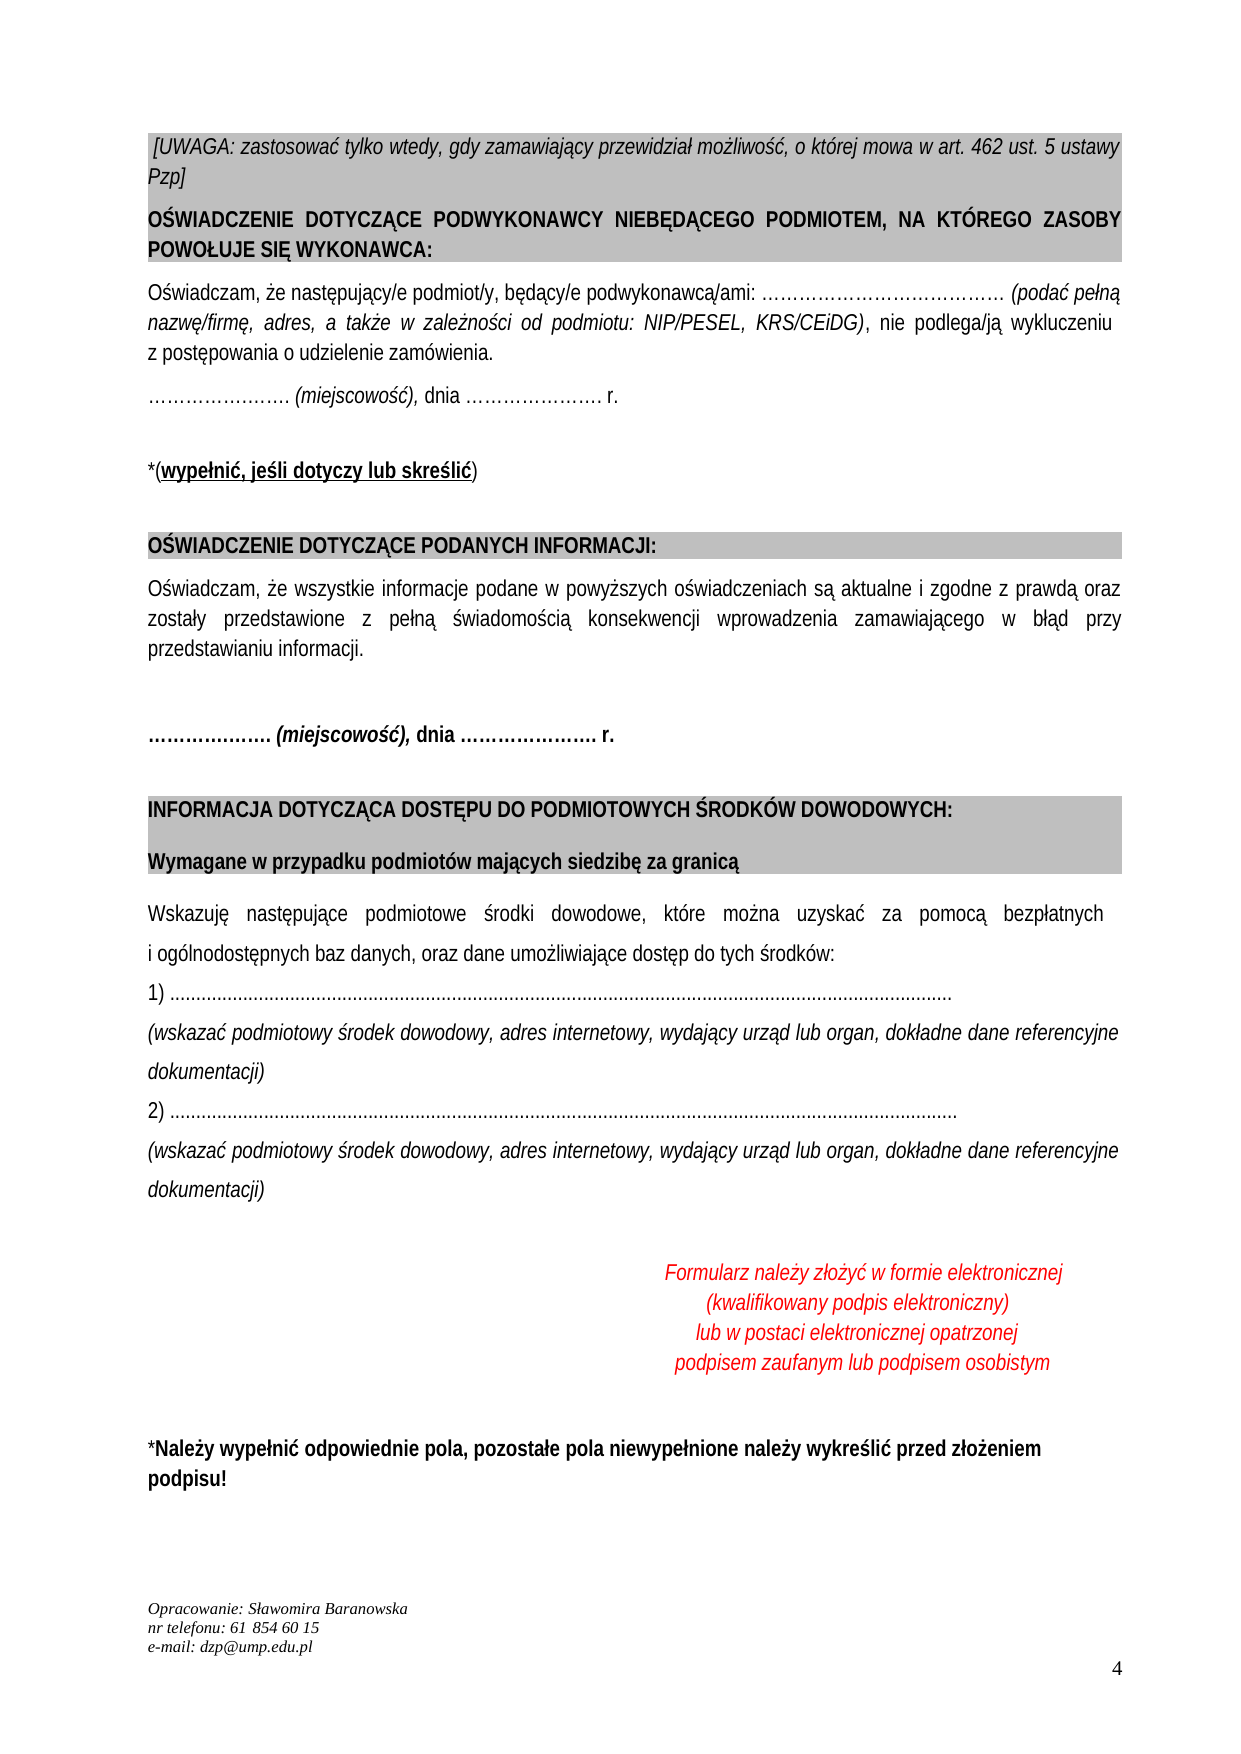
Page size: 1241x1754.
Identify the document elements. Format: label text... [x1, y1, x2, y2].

text 2) ....................................................................................................................................................... [148, 1097, 1122, 1124]
text …………….……. (miejscowość), dnia …………………. r. [148, 382, 1122, 440]
text Wskazuję następujące podmiotowe środki dowodowe, które można uzyskać za pomocą bezpłatnych i ogólnodostępnych baz danych, oraz dane umożliwiające dostęp do tych środków: [148, 900, 1122, 966]
text Oświadczam, że wszystkie informacje podane w powyższych oświadczeniach są aktualne i zgodne z prawdą oraz zostały przedstawione z pełną świadomością konsekwencji wprowadzenia zamawiającego w błąd przy przedstawianiu informacji. [148, 575, 1122, 662]
text INFORMACJA DOTYCZĄCA DOSTĘPU DO PODMIOTOWYCH ŚRODKÓW DOWODOWYCH: [148, 796, 1122, 822]
text Wymagane w przypadku podmiotów mających siedzibę za granicą [148, 848, 1122, 874]
text (wskazać podmiotowy środek dowodowy, adres internetowy, wydający urząd lub organ, dokładne dane referencyjne dokumentacji) [148, 1137, 1122, 1203]
text *Należy wypełnić odpowiednie pola, pozostałe pola niewypełnione należy wykreślić przed złożeniem podpisu! [148, 1434, 1122, 1491]
text *(wypełnić, jeśli dotyczy lub skreślić) [148, 457, 1122, 516]
text ………….……. (miejscowość), dnia …………………. r. [148, 721, 1122, 779]
text Formularz należy złożyć w formie elektronicznej (kwalifikowany podpis elektroniczny) lub w postaci elektronicznej opatrzonej podpisem zaufanym lub podpisem osobistym [664, 1258, 1122, 1376]
text 1) ...................................................................................................................................................... [148, 979, 1122, 1005]
text (wskazać podmiotowy środek dowodowy, adres internetowy, wydający urząd lub organ, dokładne dane referencyjne dokumentacji) [148, 1018, 1122, 1084]
text [UWAGA: zastosować tylko wtedy, gdy zamawiający przewidział możliwość, o której mowa w art. 462 ust. 5 ustawy Pzp] [148, 133, 1122, 189]
text OŚWIADCZENIE DOTYCZĄCE PODANYCH INFORMACJI: [148, 532, 1122, 559]
text Oświadczam, że następujący/e podmiot/y, będący/e podwykonawcą/ami: ………………………………… (podać pełną nazwę/firmę, adres, a także w zależności od podmiotu: NIP/PESEL, KRS/CEiDG), nie podlega/ją wykluczeniu z postępowania o udzielenie zamówienia. [148, 279, 1122, 366]
text OŚWIADCZENIE DOTYCZĄCE PODWYKONAWCY NIEBĘDĄCEGO PODMIOTEM, NA KTÓREGO ZASOBY POWOŁUJE SIĘ WYKONAWCA: [148, 206, 1122, 262]
